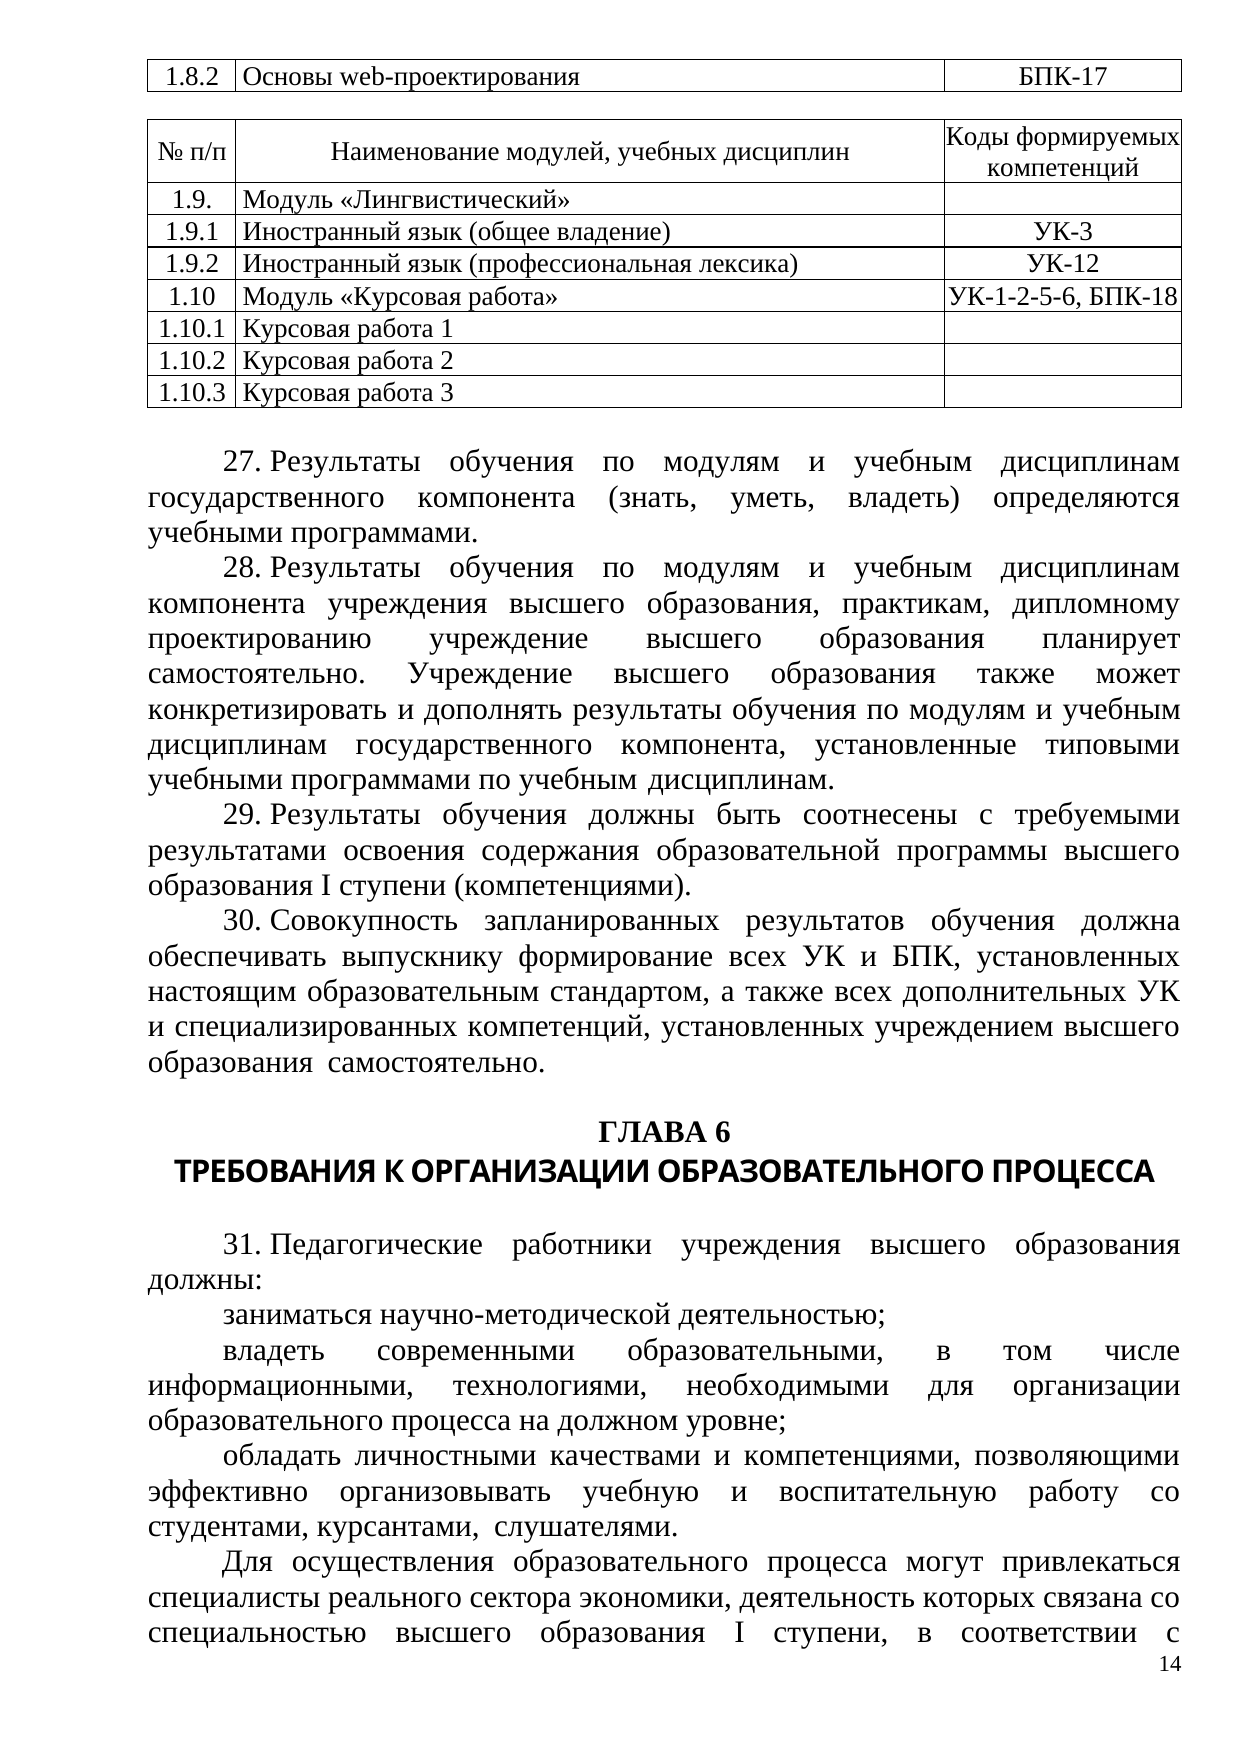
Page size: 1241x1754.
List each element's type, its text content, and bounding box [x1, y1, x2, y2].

text 31. Педагогические работники учреждения высшего образования должны: [148, 1226, 1181, 1297]
table_cell УК-1-2-5-6, БПК-18 [945, 280, 1181, 311]
table_cell Иностранный язык (общее владение) [236, 215, 944, 246]
table_cell 1.8.2 [148, 60, 235, 91]
text ТРЕБОВАНИЯ К ОРГАНИЗАЦИИ ОБРАЗОВАТЕЛЬНОГО ПРОЦЕССА [148, 1149, 1181, 1191]
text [148, 1543, 1181, 1649]
table_cell Курсовая работа 2 [236, 344, 944, 375]
table_cell Модуль «Курсовая работа» [236, 280, 944, 311]
text 29. Результаты обучения должны быть соотнесены с требуемыми результатами освоения содержания образовательной программы высшего образования I ступени (компетенциями). [148, 796, 1181, 902]
table_cell УК-12 [945, 248, 1181, 278]
table_cell 1.10.2 [148, 344, 235, 375]
table_header № п/п [148, 120, 235, 182]
table_cell БПК-17 [945, 60, 1181, 91]
text ГЛАВА 6 [148, 1114, 1181, 1149]
table_cell УК-3 [945, 215, 1181, 246]
table_cell [945, 344, 1181, 375]
text заниматься научно-методической деятельностью; [148, 1297, 1181, 1332]
table_cell 1.10 [148, 280, 235, 311]
table_cell 1.9. [148, 183, 235, 214]
text 30. Совокупность запланированных результатов обучения должна обеспечивать выпускнику формирование всех УК и БПК, установленных настоящим образовательным стандартом, а также всех дополнительных УК и специализированных компетенций, установленных учреждением высшего образования самостоятельно. [148, 902, 1181, 1079]
table_cell 1.9.2 [148, 248, 235, 278]
text 28. Результаты обучения по модулям и учебным дисциплинам компонента учреждения высшего образования, практикам, дипломному проектированию учреждение высшего образования планирует самостоятельно. Учреждение высшего образования также может конкретизировать и дополнять результаты обучения по модулям и учебным дисциплинам государственного компонента, установленные типовыми учебными программами по учебным дисциплинам. [148, 549, 1181, 796]
table_cell 1.10.3 [148, 376, 235, 407]
table_cell 1.10.1 [148, 312, 235, 343]
table_header Наименование модулей, учебных дисциплин [236, 120, 944, 182]
table_cell Иностранный язык (профессиональная лексика) [236, 248, 944, 278]
table_cell [945, 312, 1181, 343]
text владеть современными образовательными, в том числе информационными, технологиями, необходимыми для организации образовательного процесса на должном уровне; [148, 1332, 1181, 1438]
table_cell [945, 376, 1181, 407]
table_cell [945, 183, 1181, 214]
table_cell Основы web-проектирования [236, 60, 944, 91]
table_cell Курсовая работа 3 [236, 376, 944, 407]
table_cell Модуль «Лингвистический» [236, 183, 944, 214]
table_cell Курсовая работа 1 [236, 312, 944, 343]
text обладать личностными качествами и компетенциями, позволяющими эффективно организовывать учебную и воспитательную работу со студентами, курсантами, слушателями. [148, 1438, 1181, 1543]
text 27. Результаты обучения по модулям и учебным дисциплинам государственного компонента (знать, уметь, владеть) определяются учебными программами. [148, 443, 1181, 549]
table_cell 1.9.1 [148, 215, 235, 246]
table_header Коды формируемых компетенций [945, 120, 1181, 182]
